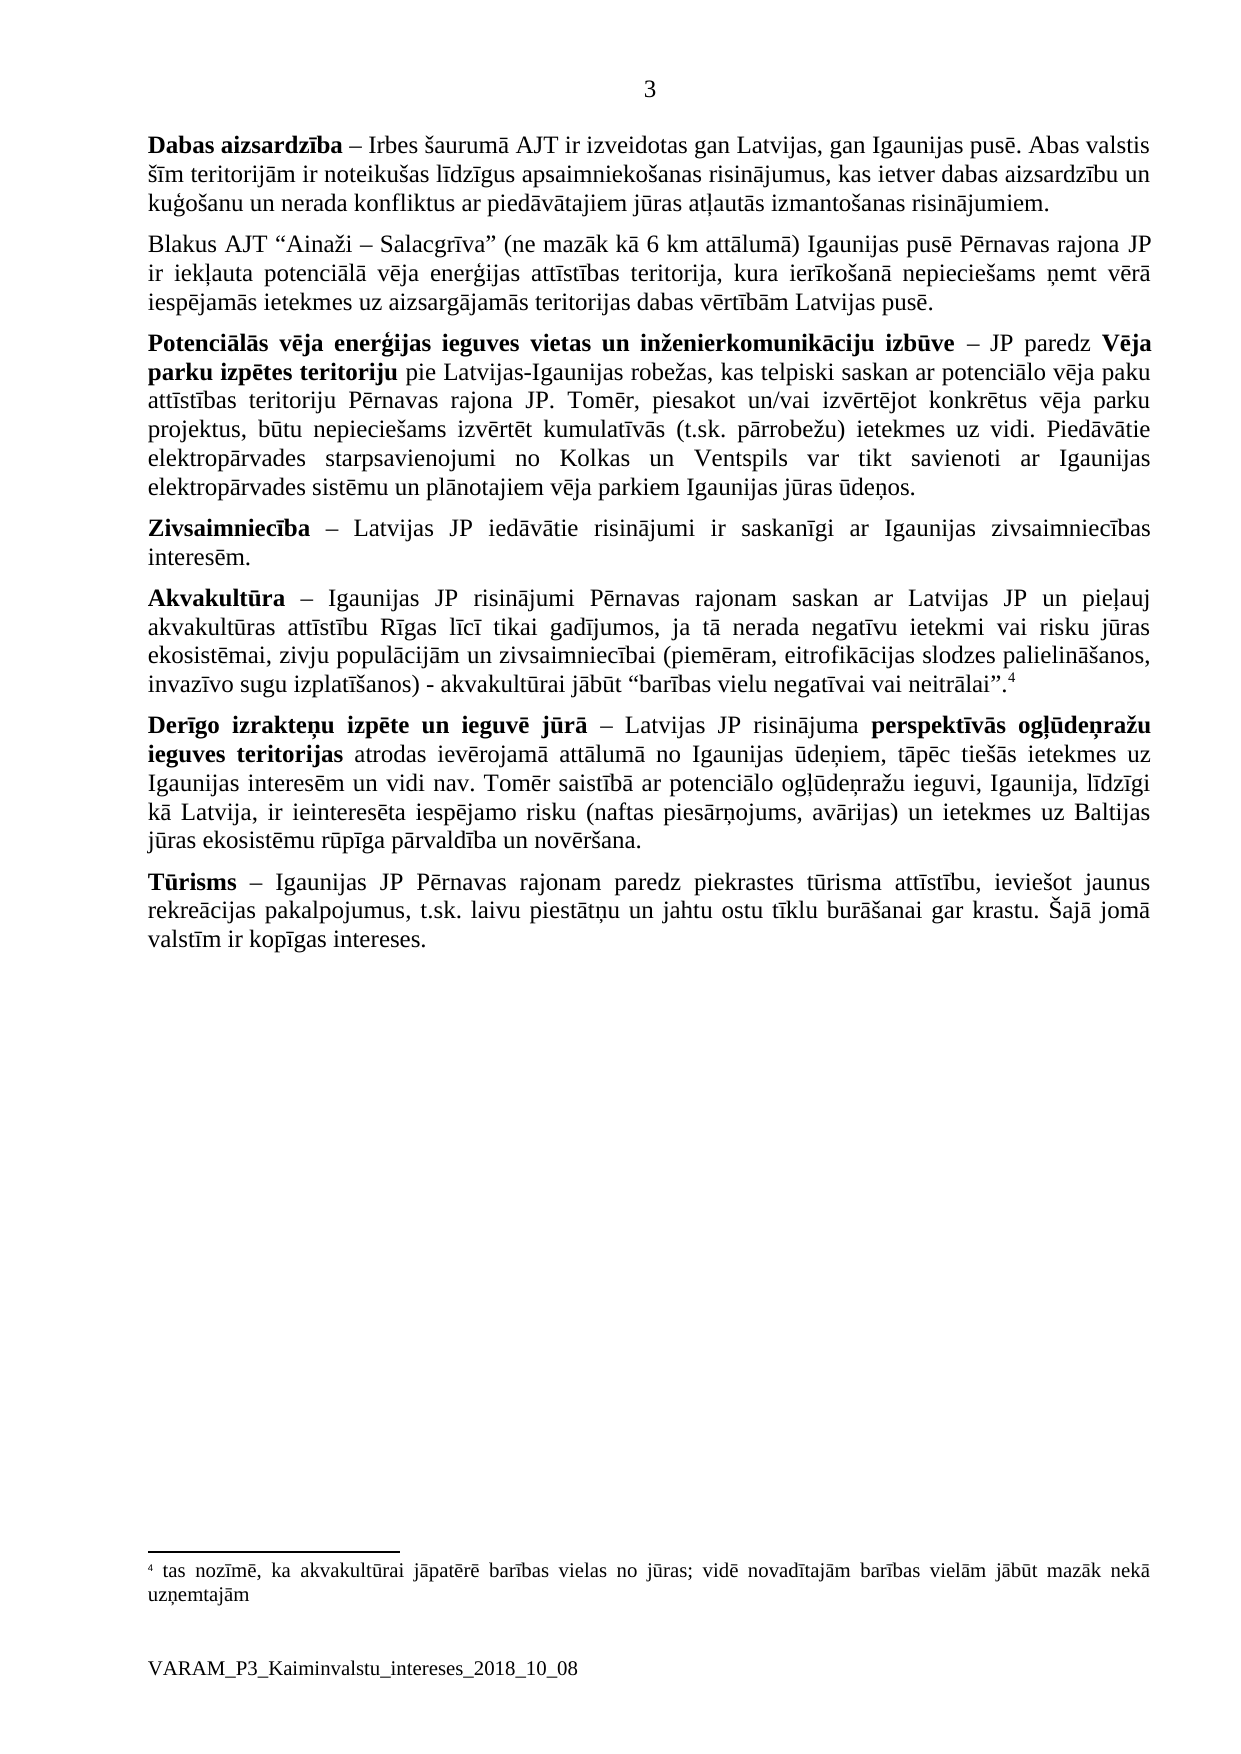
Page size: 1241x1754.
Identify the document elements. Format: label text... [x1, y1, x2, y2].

text Akvakultūra – Igaunijas JP risinājumi Pērnavas rajonam saskan ar Latvijas JP un pieļauj akvakultūras attīstību Rīgas līcī tikai gadījumos, ja tā nerada negatīvu ietekmi vai risku jūras ekosistēmai, zivju populācijām un zivsaimniecībai (piemēram, eitrofikācijas slodzes palielināšanos, invazīvo sugu izplatīšanos) - akvakultūrai jābūt “barības vielu negatīvai vai neitrālai”. [148, 583, 1152, 698]
text Dabas aizsardzība – Irbes šaurumā AJT ir izveidotas gan Latvijas, gan Igaunijas pusē. Abas valstis šīm teritorijām ir noteikušas līdzīgus apsaimniekošanas risinājumus, kas ietver dabas aizsardzību un kuģošanu un nerada konfliktus ar piedāvātajiem jūras atļautās izmantošanas risinājumiem. [148, 131, 1152, 217]
text Blakus AJT “Ainaži – Salacgrīva” (ne mazāk kā 6 km attālumā) Igaunijas pusē Pērnavas rajona JP ir iekļauta potenciālā vēja enerģijas attīstības teritorija, kura ierīkošanā nepieciešams ņemt vērā iespējamās ietekmes uz aizsargājamās teritorijas dabas vērtībām Latvijas pusē. [148, 229, 1152, 316]
text Derīgo izrakteņu izpēte un ieguvē jūrā – Latvijas JP risinājuma perspektīvās ogļūdeņražu ieguves teritorijas atrodas ievērojamā attālumā no Igaunijas ūdeņiem, tāpēc tiešās ietekmes uz Igaunijas interesēm un vidi nav. Tomēr saistībā ar potenciālo ogļūdeņražu ieguvi, Igaunija, līdzīgi kā Latvija, ir ieinteresēta iespējamo risku (naftas piesārņojums, avārijas) un ietekmes uz Baltijas jūras ekosistēmu rūpīga pārvaldība un novēršana. [148, 711, 1152, 854]
text Zivsaimniecība – Latvijas JP iedāvātie risinājumi ir saskanīgi ar Igaunijas zivsaimniecības interesēm. [148, 513, 1152, 571]
text Tūrisms – Igaunijas JP Pērnavas rajonam paredz piekrastes tūrisma attīstību, ieviešot jaunus rekreācijas pakalpojumus, t.sk. laivu piestātņu un jahtu ostu tīklu burāšanai gar krastu. Šajā jomā valstīm ir kopīgas intereses. [148, 867, 1152, 953]
text Potenciālās vēja enerģijas ieguves vietas un inženierkomunikāciju izbūve – JP paredz Vēja parku izpētes teritoriju pie Latvijas-Igaunijas robežas, kas telpiski saskan ar potenciālo vēja paku attīstības teritoriju Pērnavas rajona JP. Tomēr, piesakot un/vai izvērtējot konkrētus vēja parku projektus, būtu nepieciešams izvērtēt kumulatīvās (t.sk. pārrobežu) ietekmes uz vidi. Piedāvātie elektropārvades starpsavienojumi no Kolkas un Ventspils var tikt savienoti ar Igaunijas elektropārvades sistēmu un plānotajiem vēja parkiem Igaunijas jūras ūdeņos. [148, 328, 1152, 501]
